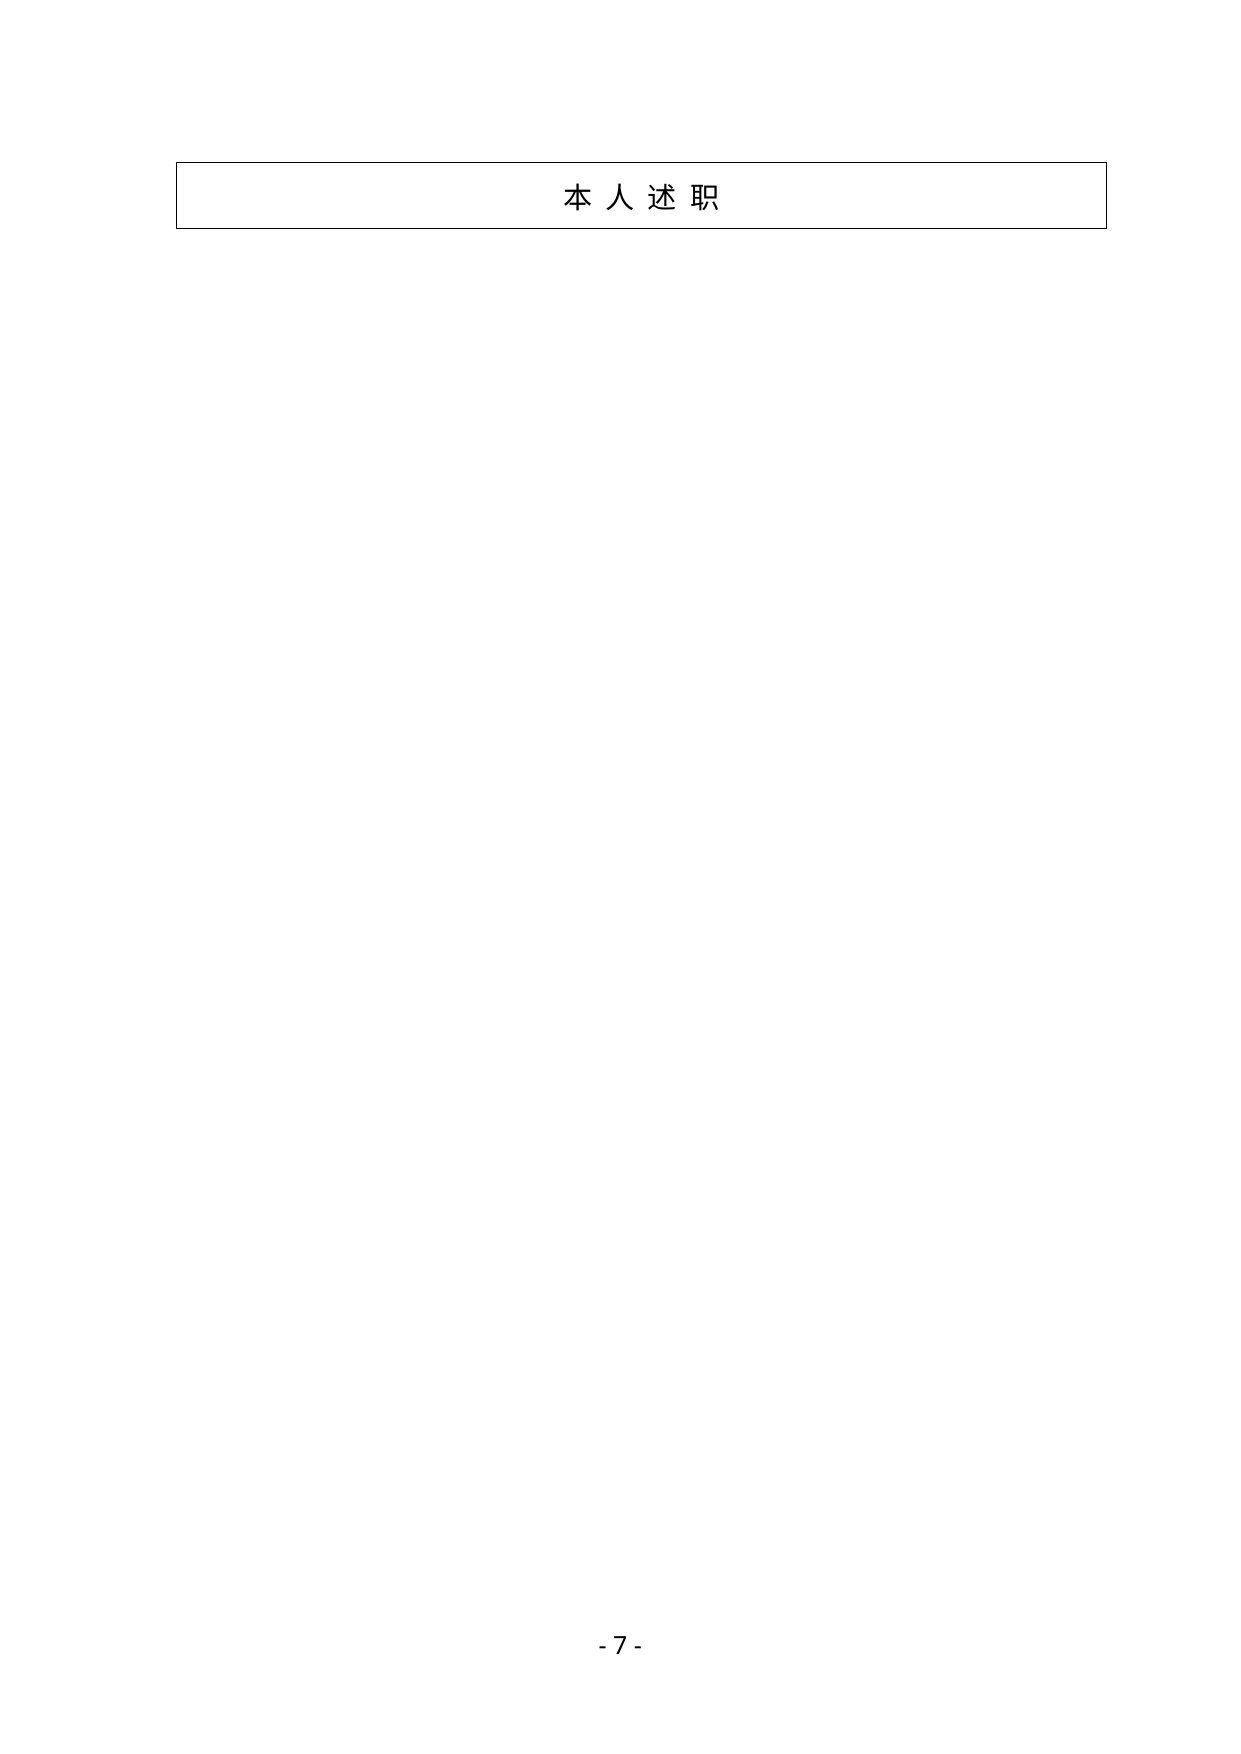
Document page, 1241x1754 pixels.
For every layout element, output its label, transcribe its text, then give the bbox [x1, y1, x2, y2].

table_header 本 人 述 职 [177, 163, 1106, 228]
